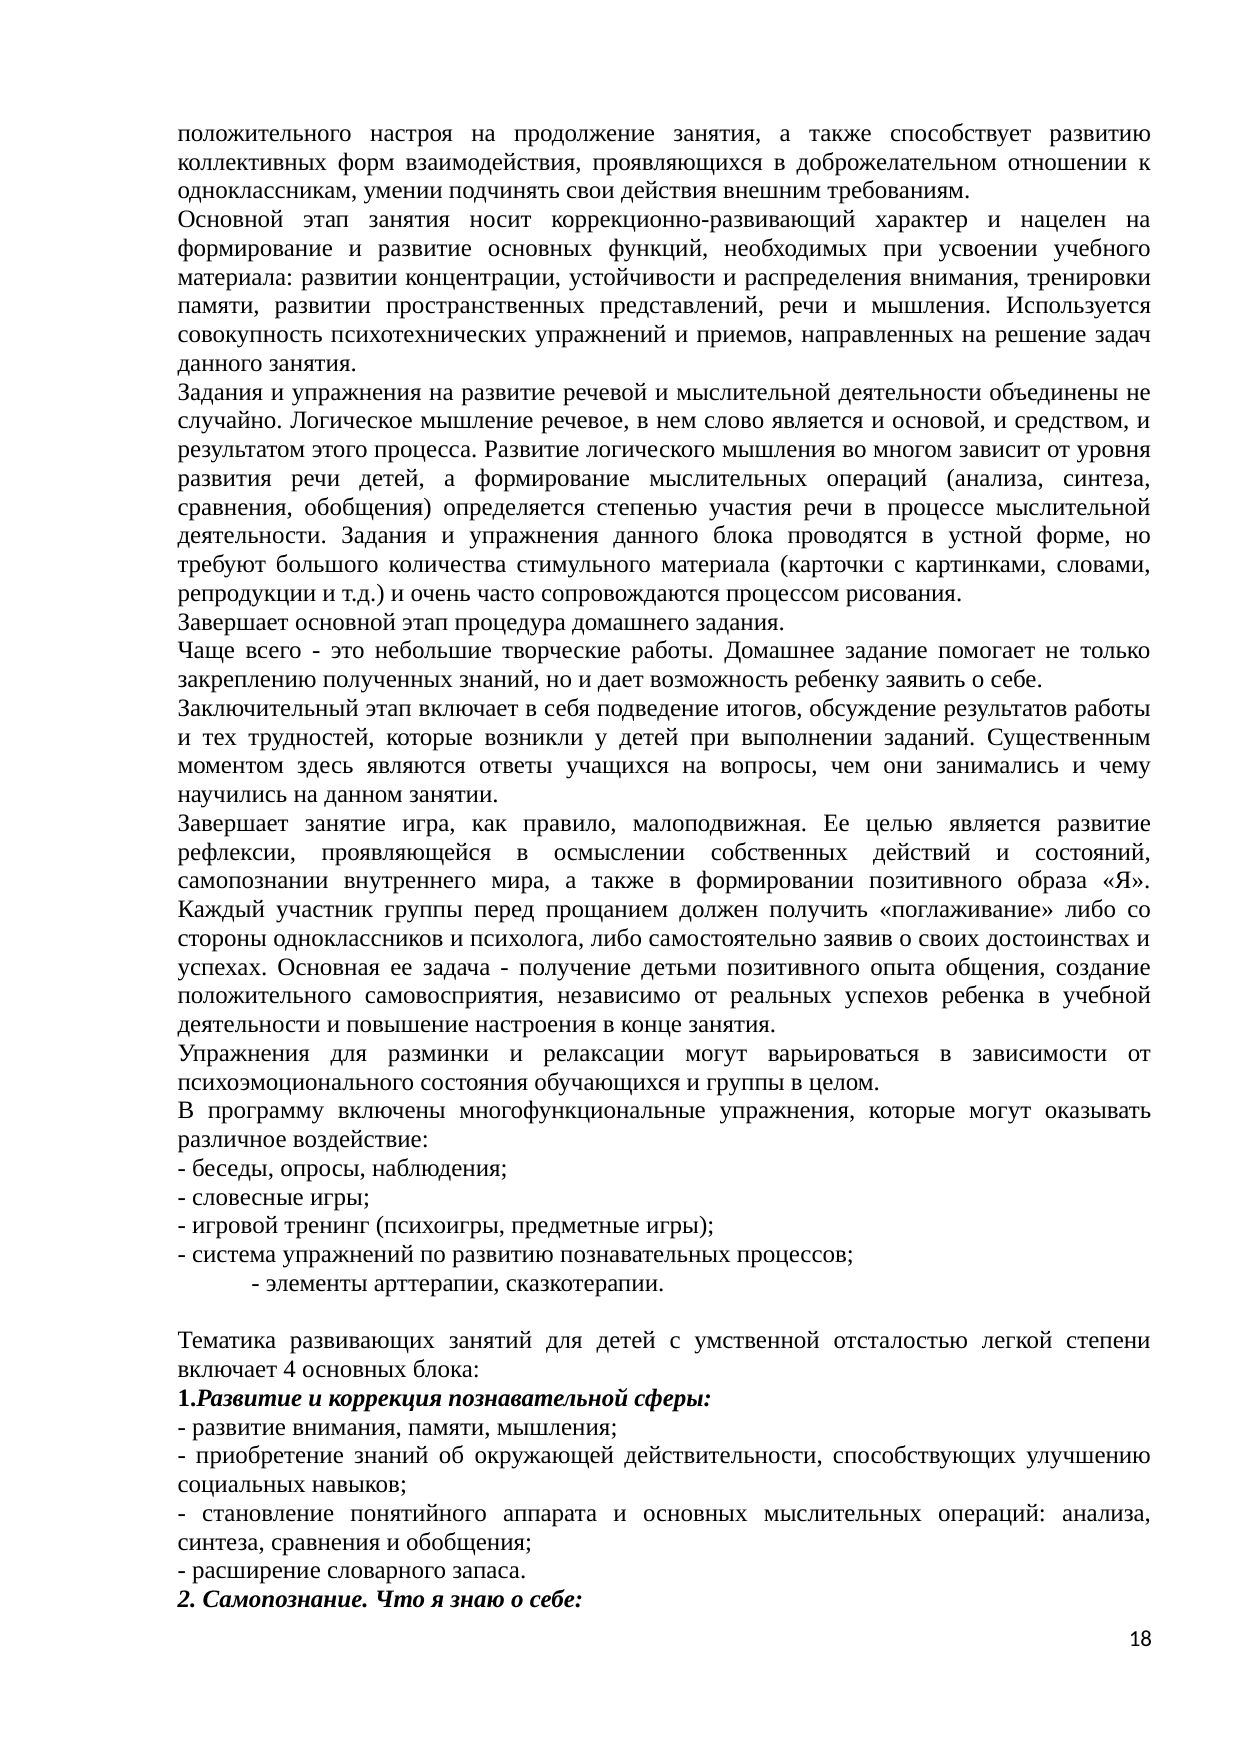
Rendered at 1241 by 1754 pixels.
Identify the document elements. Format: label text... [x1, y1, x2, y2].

text 2. Самопознание. Что я знаю о себе: [177, 1584, 1152, 1613]
text Заключительный этап включает в себя подведение итогов, обсуждение результатов работы и тех трудностей, которые возникли у детей при выполнении заданий. Существенным моментом здесь являются ответы учащихся на вопросы, чем они занимались и чему научились на данном занятии. [177, 693, 1152, 808]
text - беседы, опросы, наблюдения; [177, 1153, 1152, 1182]
text - элементы арттерапии, сказкотерапии. [177, 1268, 1152, 1297]
text - игровой тренинг (психоигры, предметные игры); [177, 1211, 1152, 1239]
text В программу включены многофункциональные упражнения, которые могут оказывать различное воздействие: [177, 1096, 1152, 1153]
list Развитие и коррекция познавательной сферы: [177, 1383, 1152, 1412]
text Завершает занятие игра, как правило, малоподвижная. Ее целью является развитие рефлексии, проявляющейся в осмыслении собственных действий и состояний, самопознании внутреннего мира, а также в формировании позитивного образа «Я». Каждый участник группы перед прощанием должен получить «поглаживание» либо со стороны одноклассников и психолога, либо самостоятельно заявив о своих достоинствах и успехах. Основная ее задача - получение детьми позитивного опыта общения, создание положительного самовосприятия, независимо от реальных успехов ребенка в учебной деятельности и повышение настроения в конце занятия. [177, 808, 1152, 1038]
text - система упражнений по развитию познавательных процессов; [177, 1239, 1152, 1268]
text Упражнения для разминки и релаксации могут варьироваться в зависимости от психоэмоционального состояния обучающихся и группы в целом. [177, 1038, 1152, 1096]
text - словесные игры; [177, 1182, 1152, 1211]
text Основной этап занятия носит коррекционно-развивающий характер и нацелен на формирование и развитие основных функций, необходимых при усвоении учебного материала: развитии концентрации, устойчивости и распределения внимания, тренировки памяти, развитии пространственных представлений, речи и мышления. Используется совокупность психотехнических упражнений и приемов, направленных на решение задач данного занятия. [177, 204, 1152, 377]
text Задания и упражнения на развитие речевой и мыслительной деятельности объединены не случайно. Логическое мышление речевое, в нем слово является и основой, и средством, и результатом этого процесса. Развитие логического мышления во многом зависит от уровня развития речи детей, а формирование мыслительных операций (анализа, синтеза, сравнения, обобщения) определяется степенью участия речи в процессе мыслительной деятельности. Задания и упражнения данного блока проводятся в устной форме, но требуют большого количества стимульного материала (карточки с картинками, словами, репродукции и т.д.) и очень часто сопровождаются процессом рисования. [177, 377, 1152, 607]
text - расширение словарного запаса. [177, 1556, 1152, 1584]
text - становление понятийного аппарата и основных мыслительных операций: анализа, синтеза, сравнения и обобщения; [177, 1498, 1152, 1556]
text Тематика развивающих занятий для детей с умственной отсталостью легкой степени включает 4 основных блока: [177, 1326, 1152, 1383]
text - приобретение знаний об окружающей действительности, способствующих улучшению социальных навыков; [177, 1441, 1152, 1498]
text Чаще всего - это небольшие творческие работы. Домашнее задание помогает не только закреплению полученных знаний, но и дает возможность ребенку заявить о себе. [177, 636, 1152, 693]
text - развитие внимания, памяти, мышления; [177, 1412, 1152, 1441]
text Завершает основной этап процедура домашнего задания. [177, 607, 1152, 636]
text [177, 118, 1152, 204]
